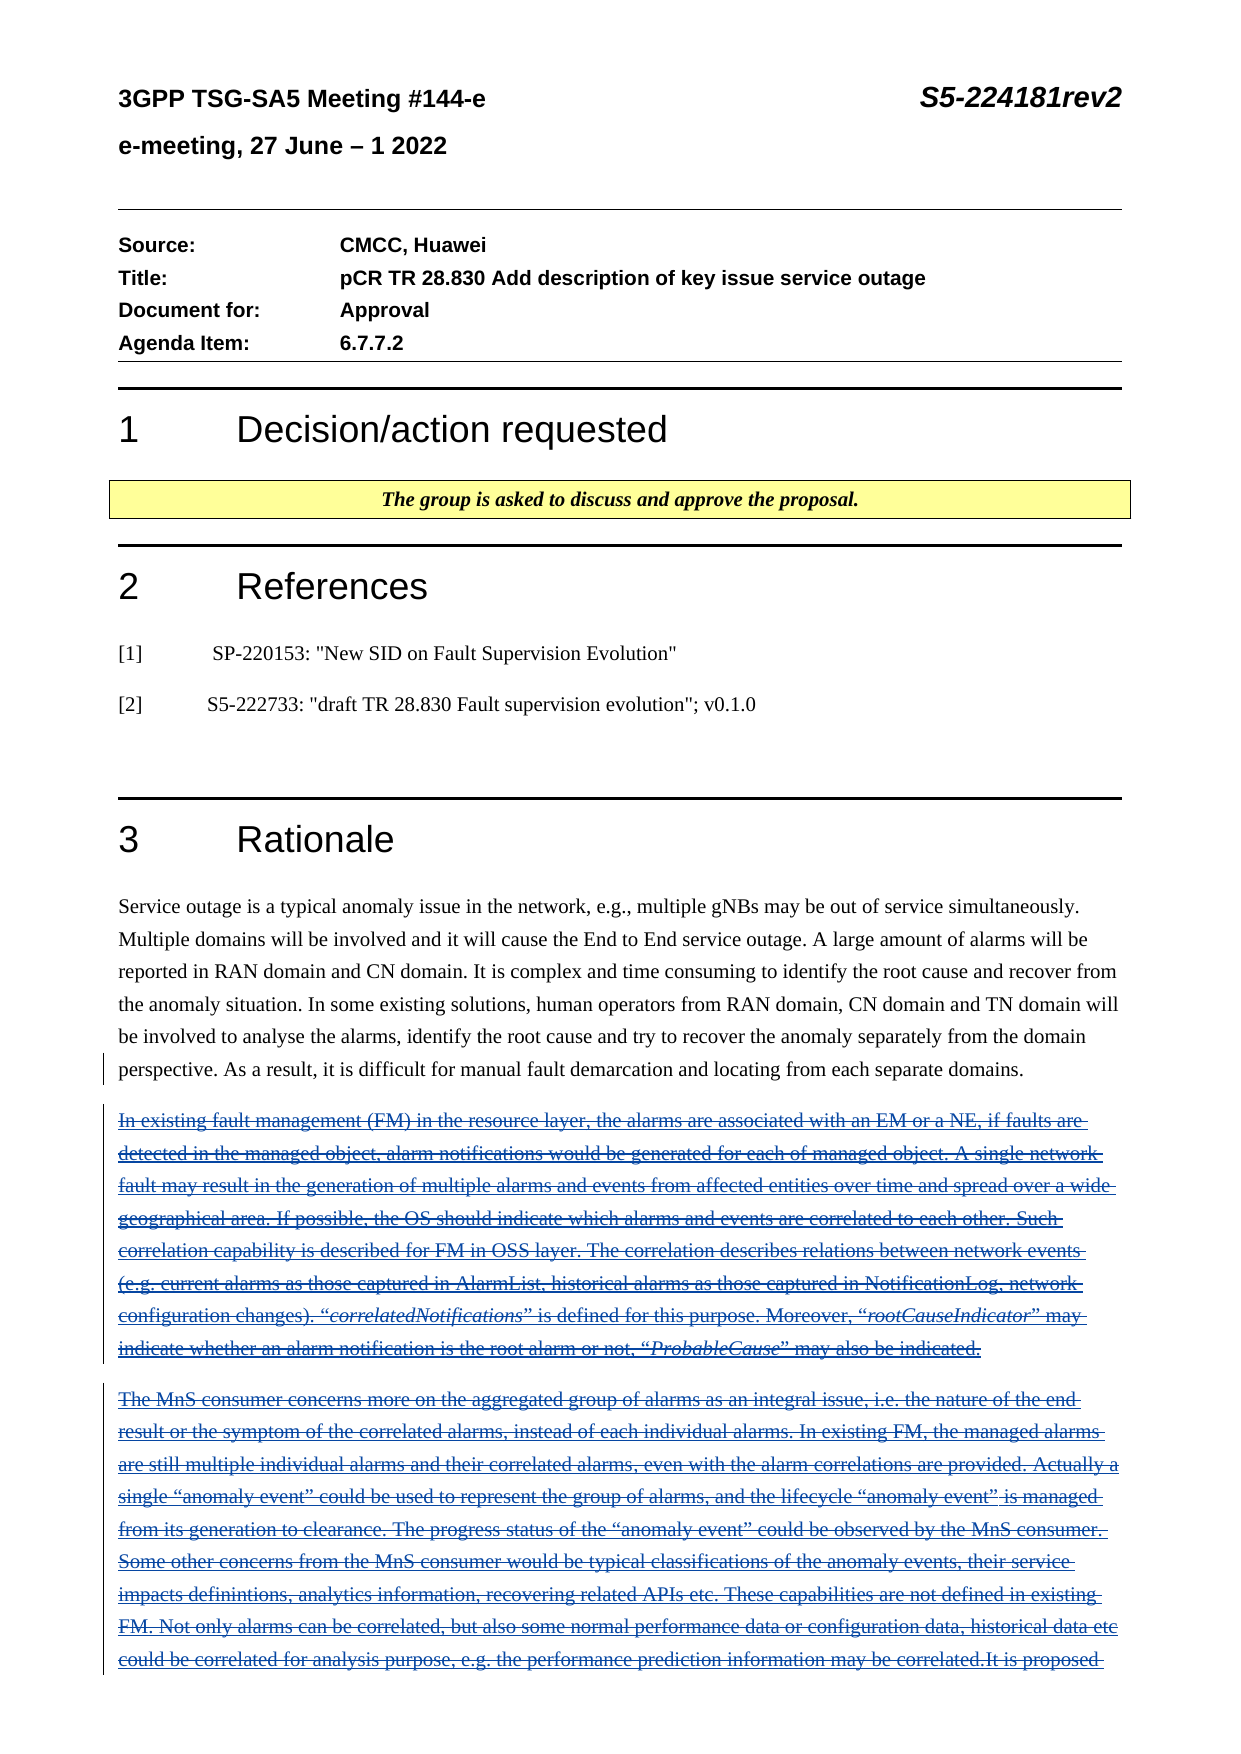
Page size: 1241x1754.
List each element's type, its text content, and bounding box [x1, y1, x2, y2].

subtitle 2 References [118, 547, 1122, 618]
subtitle 3 Rationale [118, 800, 1122, 871]
text Document for: Approval [118, 294, 1122, 326]
text 3GPP TSG-SA5 Meeting #144-e S5-224181rev2 [118, 64, 1122, 129]
text [1] SP-220153: "New SID on Fault Supervision Evolution" [118, 637, 1122, 669]
text e-meeting, 27 June – 1 2022 [118, 129, 1122, 162]
subtitle 1 Decision/action requested [118, 390, 1122, 461]
text Agenda Item: 6.7.7.2 [118, 326, 1122, 361]
text Service outage is a typical anomaly issue in the network, e.g., multiple gNBs may be out of service simultaneously. Multiple domains will be involved and it will cause the End to End service outage. A large amount of alarms will be reported in RAN domain and CN domain. It is complex and time consuming to identify the root cause and recover from the anomaly situation. In some existing solutions, human operators from RAN domain, CN domain and TN domain will be involved to analyse the alarms, identify the root cause and try to recover the anomaly separately from the domain perspective. As a result, it is difficult for manual fault demarcation and locating from each separate domains. [118, 890, 1122, 1085]
text Title: pCR TR 28.830 Add description of key issue service outage [118, 261, 1122, 294]
text Source: CMCC, Huawei [118, 229, 1122, 261]
text [2] S5-222733: "draft TR 28.830 Fault supervision evolution"; v0.1.0 [118, 688, 1122, 721]
text The group is asked to discuss and approve the proposal. [110, 481, 1130, 518]
